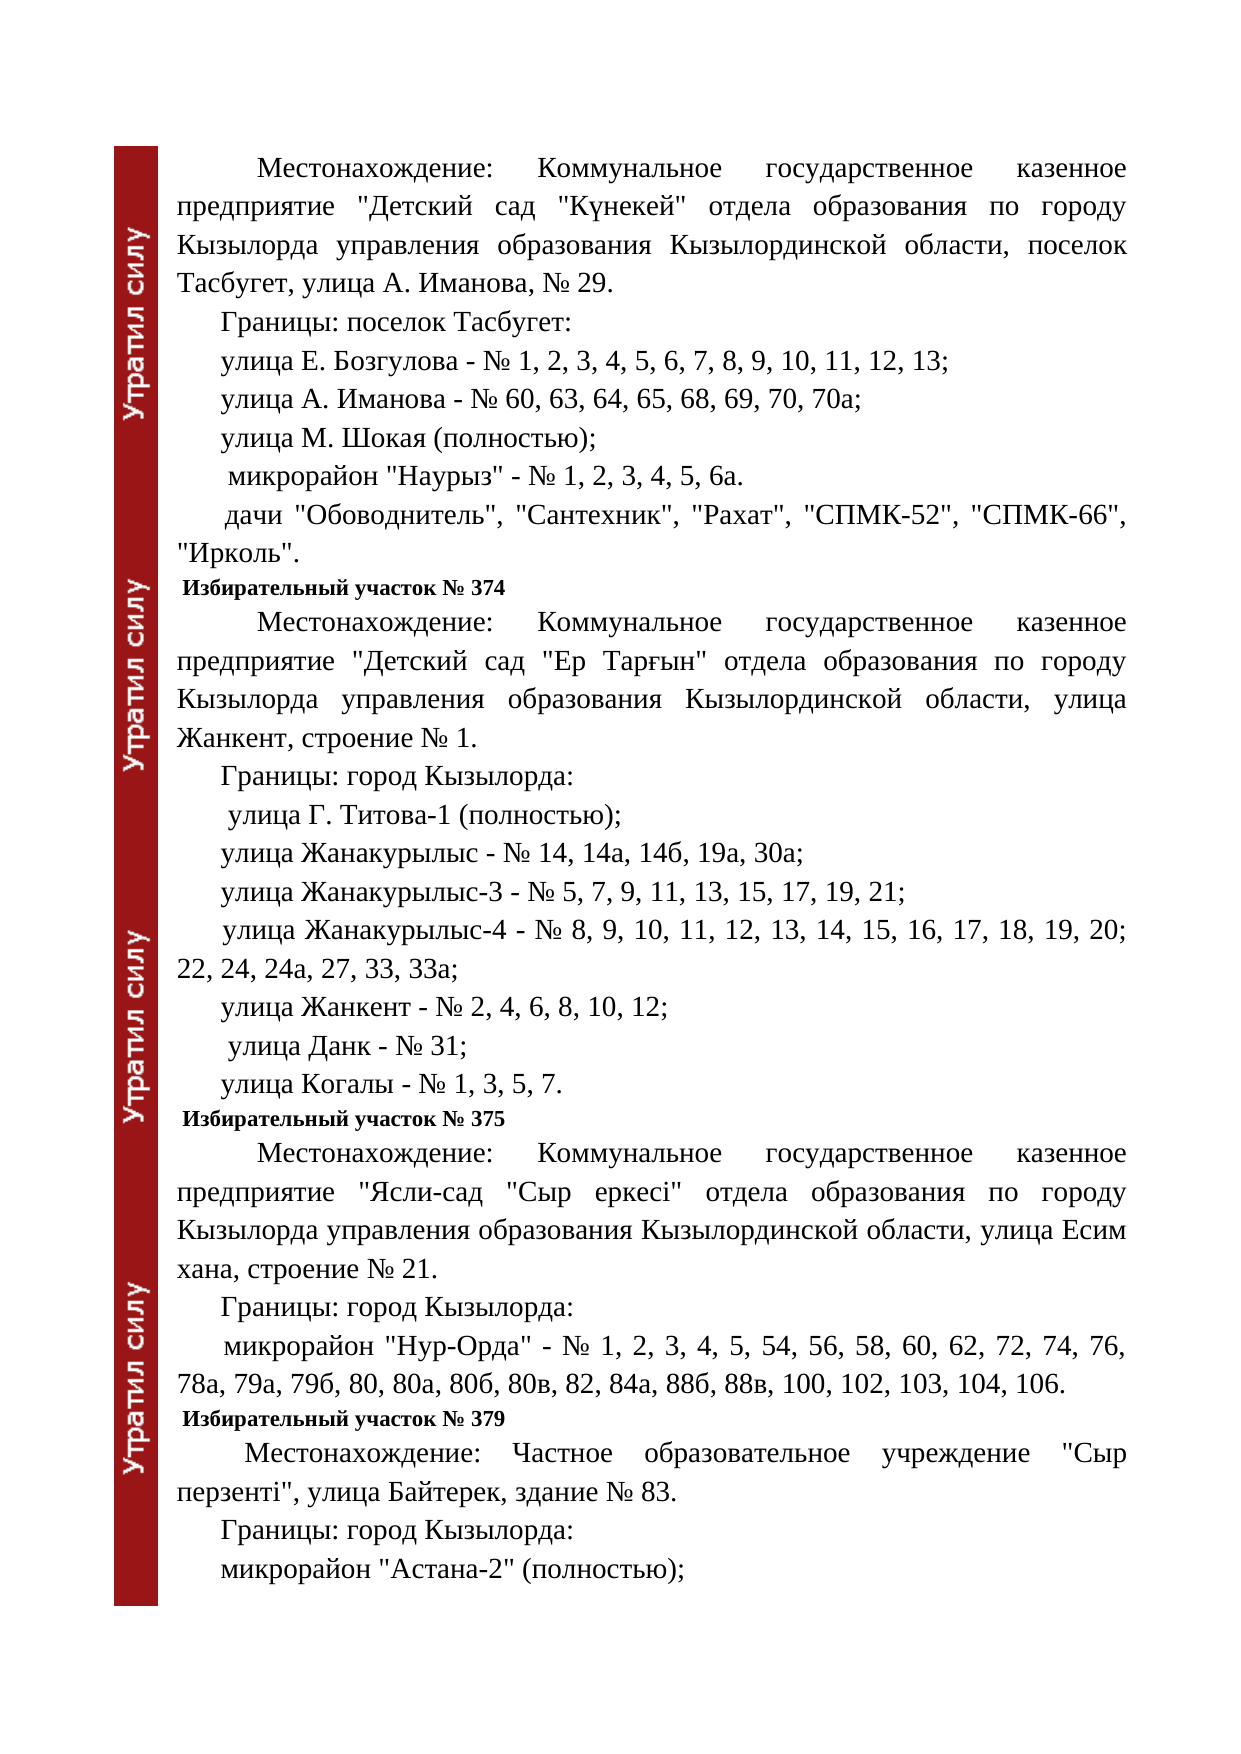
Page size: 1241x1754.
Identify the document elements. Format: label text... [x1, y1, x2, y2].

text Избирательный участок № 379 [112, 1405, 1128, 1432]
text улица Жанакурылыс-4 - № 8, 9, 10, 11, 12, 13, 14, 15, 16, 17, 18, 19, 20; 22, 24, 24а, 27, 33, 33а; [112, 912, 1128, 984]
picture [114, 1100, 158, 1105]
picture [114, 338, 158, 343]
picture [114, 1584, 158, 1606]
text Границы: город Кызылорда: [112, 758, 1128, 792]
picture [114, 600, 158, 604]
text Избирательный участок № 374 [112, 574, 1128, 600]
text Границы: город Кызылорда: [112, 1289, 1128, 1323]
picture [114, 299, 158, 304]
text Местонахождение: Коммунальное государственное казенное предприятие "Детский сад "Ер Тарғын" отдела образования по городу Кызылорда управления образования Кызылординской области, улица Жанкент, строение № 1. [112, 604, 1128, 753]
text Границы: поселок Тасбугет: [112, 304, 1128, 338]
picture [114, 830, 158, 835]
picture [114, 1062, 158, 1067]
picture [114, 869, 158, 874]
picture [114, 1023, 158, 1028]
text микрорайон "Нур-Орда" - № 1, 2, 3, 4, 5, 54, 56, 58, 60, 62, 72, 74, 76, 78а, 79а, 79б, 80, 80а, 80б, 80в, 82, 84а, 88б, 88в, 100, 102, 103, 104, 106. [112, 1328, 1128, 1400]
text Границы: город Кызылорда: [112, 1512, 1128, 1546]
text микрорайон "Астана-2" (полностью); [112, 1551, 1128, 1584]
text дачи "Обоводнитель", "Сантехник", "Рахат", "СПМК-52", "СПМК-66", "Ирколь". [112, 497, 1128, 569]
text улица Е. Бозгулова - № 1, 2, 3, 4, 5, 6, 7, 8, 9, 10, 11, 12, 13; [112, 343, 1128, 376]
text улица Жанакурылыс - № 14, 14а, 14б, 19а, 30а; [112, 835, 1128, 869]
picture [114, 1546, 158, 1551]
text улица М. Шокая (полностью); [112, 420, 1128, 453]
picture [114, 907, 158, 912]
picture [114, 492, 158, 497]
text улица Когалы - № 1, 3, 5, 7. [112, 1067, 1128, 1100]
text микрорайон "Наурыз" - № 1, 2, 3, 4, 5, 6а. [112, 458, 1128, 492]
text улица Г. Титова-1 (полностью); [112, 797, 1128, 830]
text улица А. Иманова - № 60, 63, 64, 65, 68, 69, 70, 70а; [112, 381, 1128, 415]
text Избирательный участок № 375 [112, 1105, 1128, 1132]
picture [114, 1284, 158, 1289]
picture [114, 453, 158, 458]
text Местонахождение: Коммунальное государственное казенное предприятие "Ясли-сад "Сыр еркесі" отдела образования по городу Кызылорда управления образования Кызылординской области, улица Есим хана, строение № 21. [112, 1135, 1128, 1284]
picture [114, 146, 158, 150]
picture [114, 376, 158, 381]
picture [114, 984, 158, 989]
picture [114, 415, 158, 420]
text улица Данк - № 31; [112, 1028, 1128, 1062]
text улица Жанакурылыс-3 - № 5, 7, 9, 11, 13, 15, 17, 19, 21; [112, 874, 1128, 907]
picture [114, 1507, 158, 1512]
text улица Жанкент - № 2, 4, 6, 8, 10, 12; [112, 989, 1128, 1023]
picture [114, 753, 158, 758]
picture [114, 792, 158, 797]
text Местонахождение: Коммунальное государственное казенное предприятие "Детский сад "Күнекей" отдела образования по городу Кызылорда управления образования Кызылординской области, поселок Тасбугет, улица А. Иманова, № 29. [112, 150, 1128, 299]
text Местонахождение: Частное образовательное учреждение "Сыр перзенті", улица Байтерек, здание № 83. [112, 1435, 1128, 1507]
picture [114, 1400, 158, 1405]
picture [114, 569, 158, 574]
picture [114, 1323, 158, 1328]
